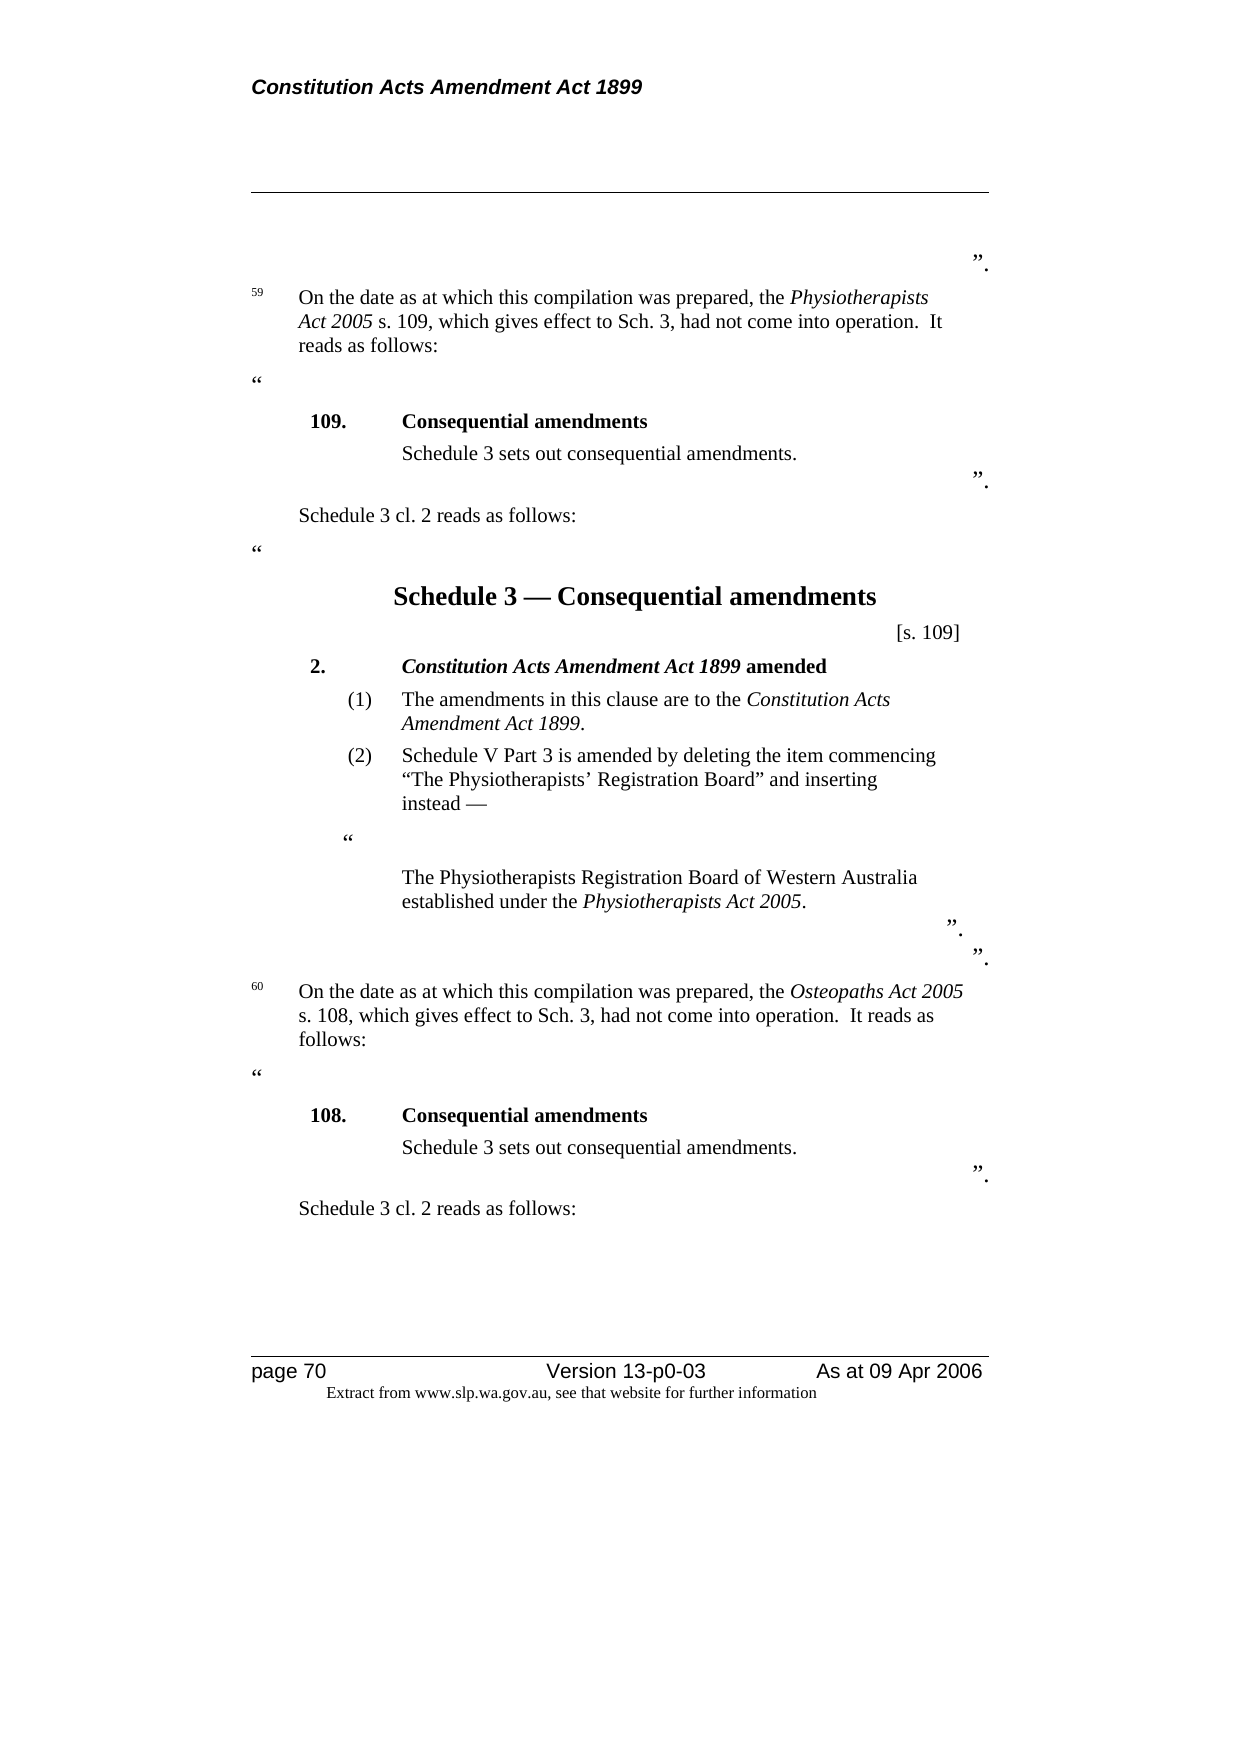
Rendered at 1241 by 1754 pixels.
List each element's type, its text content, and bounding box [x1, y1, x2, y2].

text The Physiotherapists Registration Board of Western Australia established under the Physiotherapists Act 2005. [313, 865, 960, 913]
text ”. [251, 465, 989, 494]
text 59 On the date as at which this compilation was prepared, the Physiotherapists Act 2005 s. 109, which gives effect to Sch. 3, had not come into operation. It reads as follows: [251, 285, 989, 357]
text ”. [251, 913, 963, 942]
text Schedule 3 cl. 2 reads as follows: [251, 1196, 989, 1220]
text “ [251, 370, 989, 398]
text “ [251, 539, 989, 568]
text ”. [251, 248, 989, 277]
subtitle 108. Consequential amendments [310, 1103, 960, 1127]
subtitle 2. Constitution Acts Amendment Act 1899 amended [310, 654, 960, 678]
text ”. [251, 942, 989, 971]
text (1) The amendments in this clause are to the Constitution Acts Amendment Act 1899. [313, 687, 960, 735]
text Schedule 3 cl. 2 reads as follows: [251, 502, 989, 527]
text “ [342, 828, 989, 857]
text ”. [251, 1159, 989, 1188]
text (2) Schedule V Part 3 is amended by deleting the item commencing “The Physiotherapists’ Registration Board” and inserting instead — [313, 743, 960, 815]
text [s. 109] [310, 620, 960, 644]
text Schedule 3 sets out consequential amendments. [313, 441, 960, 465]
subtitle Schedule 3 — Consequential amendments [310, 580, 960, 611]
text Schedule 3 sets out consequential amendments. [313, 1135, 960, 1159]
text 60 On the date as at which this compilation was prepared, the Osteopaths Act 2005 s. 108, which gives effect to Sch. 3, had not come into operation. It reads as follows: [251, 979, 989, 1051]
text “ [251, 1063, 989, 1092]
subtitle 109. Consequential amendments [310, 409, 960, 433]
